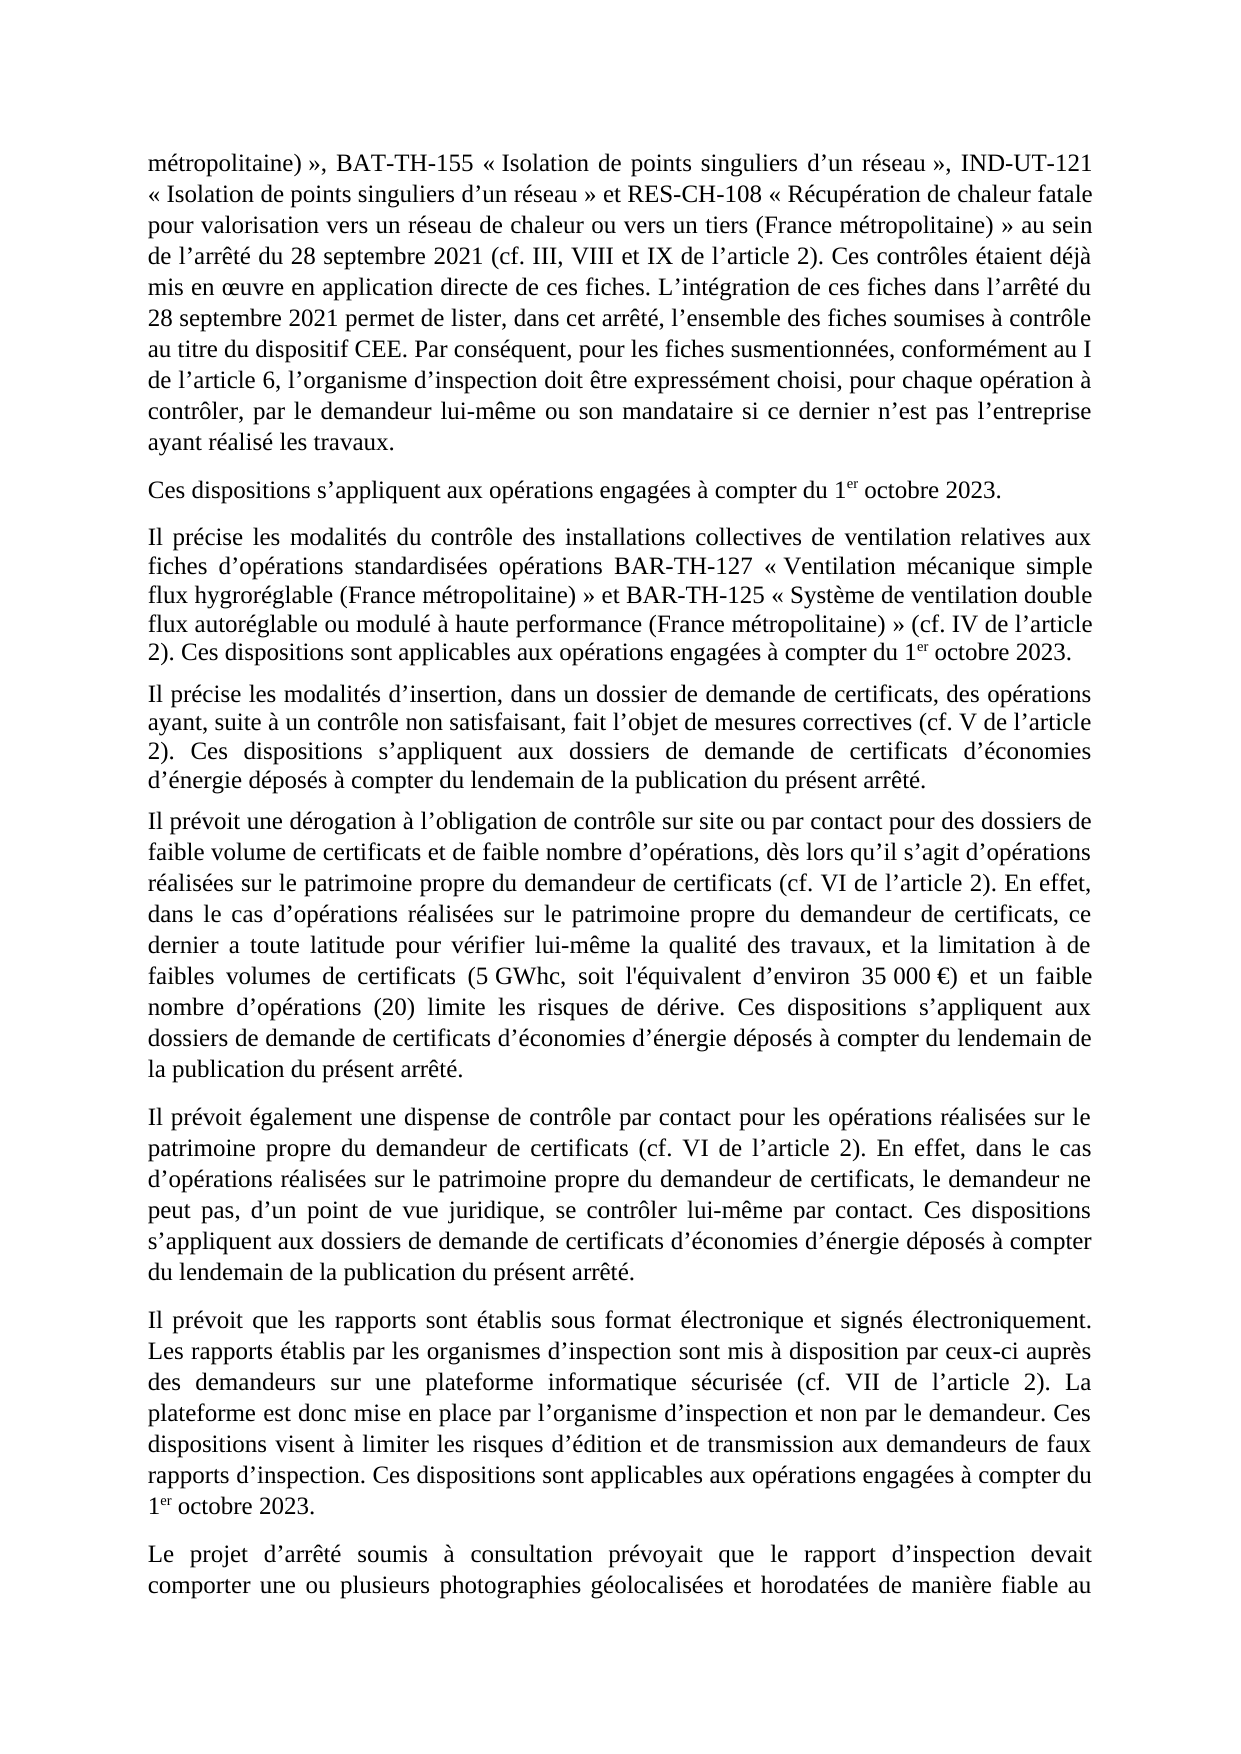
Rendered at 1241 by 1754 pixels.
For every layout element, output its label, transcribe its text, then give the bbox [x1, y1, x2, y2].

text Il prévoit que les rapports sont établis sous format électronique et signés électroniquement. Les rapports établis par les organismes d’inspection sont mis à disposition par ceux-ci auprès des demandeurs sur une plateforme informatique sécurisée (cf. VII de l’article 2). La plateforme est donc mise en place par l’organisme d’inspection et non par le demandeur. Ces dispositions visent à limiter les risques d’édition et de transmission aux demandeurs de faux rapports d’inspection. Ces dispositions sont applicables aux opérations engagées à compter du 1er octobre 2023. [148, 1305, 1093, 1520]
text Il précise les modalités du contrôle des installations collectives de ventilation relatives aux fiches d’opérations standardisées opérations BAR-TH-127 « Ventilation mécanique simple flux hygroréglable (France métropolitaine) » et BAR-TH-125 « Système de ventilation double flux autoréglable ou modulé à haute performance (France métropolitaine) » (cf. IV de l’article 2). Ces dispositions sont applicables aux opérations engagées à compter du 1er octobre 2023. [148, 522, 1093, 666]
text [148, 148, 1093, 456]
text Il prévoit également une dispense de contrôle par contact pour les opérations réalisées sur le patrimoine propre du demandeur de certificats (cf. VI de l’article 2). En effet, dans le cas d’opérations réalisées sur le patrimoine propre du demandeur de certificats, le demandeur ne peut pas, d’un point de vue juridique, se contrôler lui-même par contact. Ces dispositions s’appliquent aux dossiers de demande de certificats d’économies d’énergie déposés à compter du lendemain de la publication du présent arrêté. [148, 1102, 1093, 1286]
text Il précise les modalités d’insertion, dans un dossier de demande de certificats, des opérations ayant, suite à un contrôle non satisfaisant, fait l’objet de mesures correctives (cf. V de l’article 2). Ces dispositions s’appliquent aux dossiers de demande de certificats d’économies d’énergie déposés à compter du lendemain de la publication du présent arrêté. [148, 679, 1093, 794]
text Il prévoit une dérogation à l’obligation de contrôle sur site ou par contact pour des dossiers de faible volume de certificats et de faible nombre d’opérations, dès lors qu’il s’agit d’opérations réalisées sur le patrimoine propre du demandeur de certificats (cf. VI de l’article 2). En effet, dans le cas d’opérations réalisées sur le patrimoine propre du demandeur de certificats, ce dernier a toute latitude pour vérifier lui-même la qualité des travaux, et la limitation à de faibles volumes de certificats (5 GWhc, soit l'équivalent d’environ 35 000 €) et un faible nombre d’opérations (20) limite les risques de dérive. Ces dispositions s’appliquent aux dossiers de demande de certificats d’économies d’énergie déposés à compter du lendemain de la publication du présent arrêté. [148, 806, 1093, 1083]
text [148, 1539, 1093, 1599]
text Ces dispositions s’appliquent aux opérations engagées à compter du 1er octobre 2023. [148, 475, 1093, 503]
